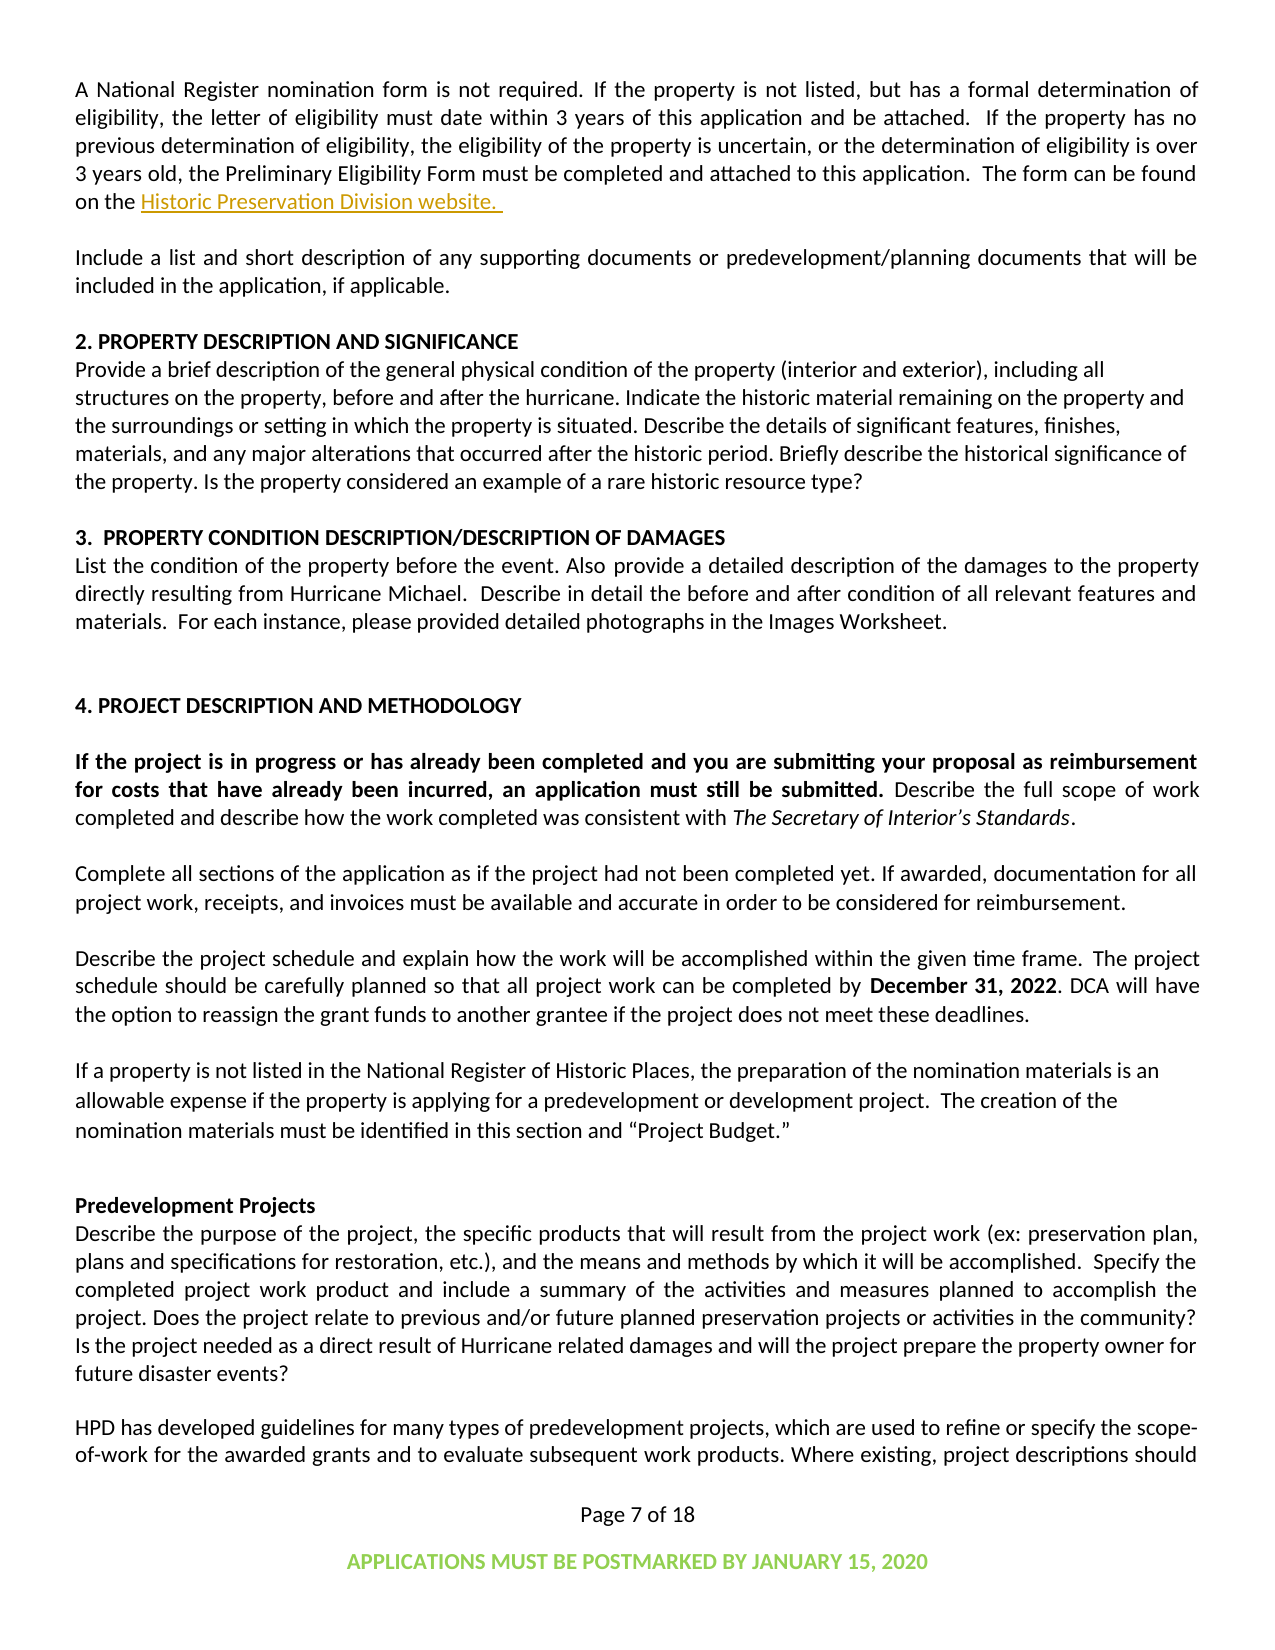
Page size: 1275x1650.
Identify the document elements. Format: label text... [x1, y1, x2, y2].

text 2. PROPERTY DESCRIPTION AND SIGNIFICANCE [75, 327, 1200, 355]
text If a property is not listed in the National Register of Historic Places, the preparation of the nomination materials is an allowable expense if the property is applying for a predevelopment or development project. The creation of the nomination materials must be identified in this section and “Project Budget.” [75, 1056, 1200, 1144]
text Describe the purpose of the project, the specific products that will result from the project work (ex: preservation plan, plans and specifications for restoration, etc.), and the means and methods by which it will be accomplished. Specify the completed project work product and include a summary of the activities and measures planned to accomplish the project. Does the project relate to previous and/or future planned preservation projects or activities in the community? Is the project needed as a direct result of Hurricane related damages and will the project prepare the property owner for future disaster events? [75, 1219, 1200, 1387]
text A National Register nomination form is not required. If the property is not listed, but has a formal determination of eligibility, the letter of eligibility must date within 3 years of this application and be attached. If the property has no previous determination of eligibility, the eligibility of the property is uncertain, or the determination of eligibility is over 3 years old, the Preliminary Eligibility Form must be completed and attached to this application. The form can be found on the Historic Preservation Division website. [75, 75, 1200, 215]
text If the project is in progress or has already been completed and you are submitting your proposal as reimbursement for costs that have already been incurred, an application must still be submitted. Describe the full scope of work completed and describe how the work completed was consistent with The Secretary of Interior’s Standards. [75, 747, 1200, 832]
text 4. PROJECT DESCRIPTION AND METHODOLOGY [75, 691, 1200, 719]
text Include a list and short description of any supporting documents or predevelopment/planning documents that will be included in the application, if applicable. [75, 243, 1200, 299]
text Describe the project schedule and explain how the work will be accomplished within the given time frame. The project schedule should be carefully planned so that all project work can be completed by December 31, 2022. DCA will have the option to reassign the grant funds to another grantee if the project does not meet these deadlines. [75, 944, 1200, 1028]
text Complete all sections of the application as if the project had not been completed yet. If awarded, documentation for all project work, receipts, and invoices must be available and accurate in order to be considered for reimbursement. [75, 859, 1200, 916]
text Provide a brief description of the general physical condition of the property (interior and exterior), including all structures on the property, before and after the hurricane. Indicate the historic material remaining on the property and the surroundings or setting in which the property is situated. Describe the details of significant features, finishes, materials, and any major alterations that occurred after the historic period. Briefly describe the historical significance of the property. Is the property considered an example of a rare historic resource type? [75, 355, 1200, 495]
text List the condition of the property before the event. Also provide a detailed description of the damages to the property directly resulting from Hurricane Michael. Describe in detail the before and after condition of all relevant features and materials. For each instance, please provided detailed photographs in the Images Worksheet. [75, 551, 1200, 635]
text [75, 1413, 1200, 1469]
text Predevelopment Projects [75, 1191, 1200, 1219]
list PROPERTY CONDITION DESCRIPTION/DESCRIPTION OF DAMAGES [75, 523, 1200, 551]
